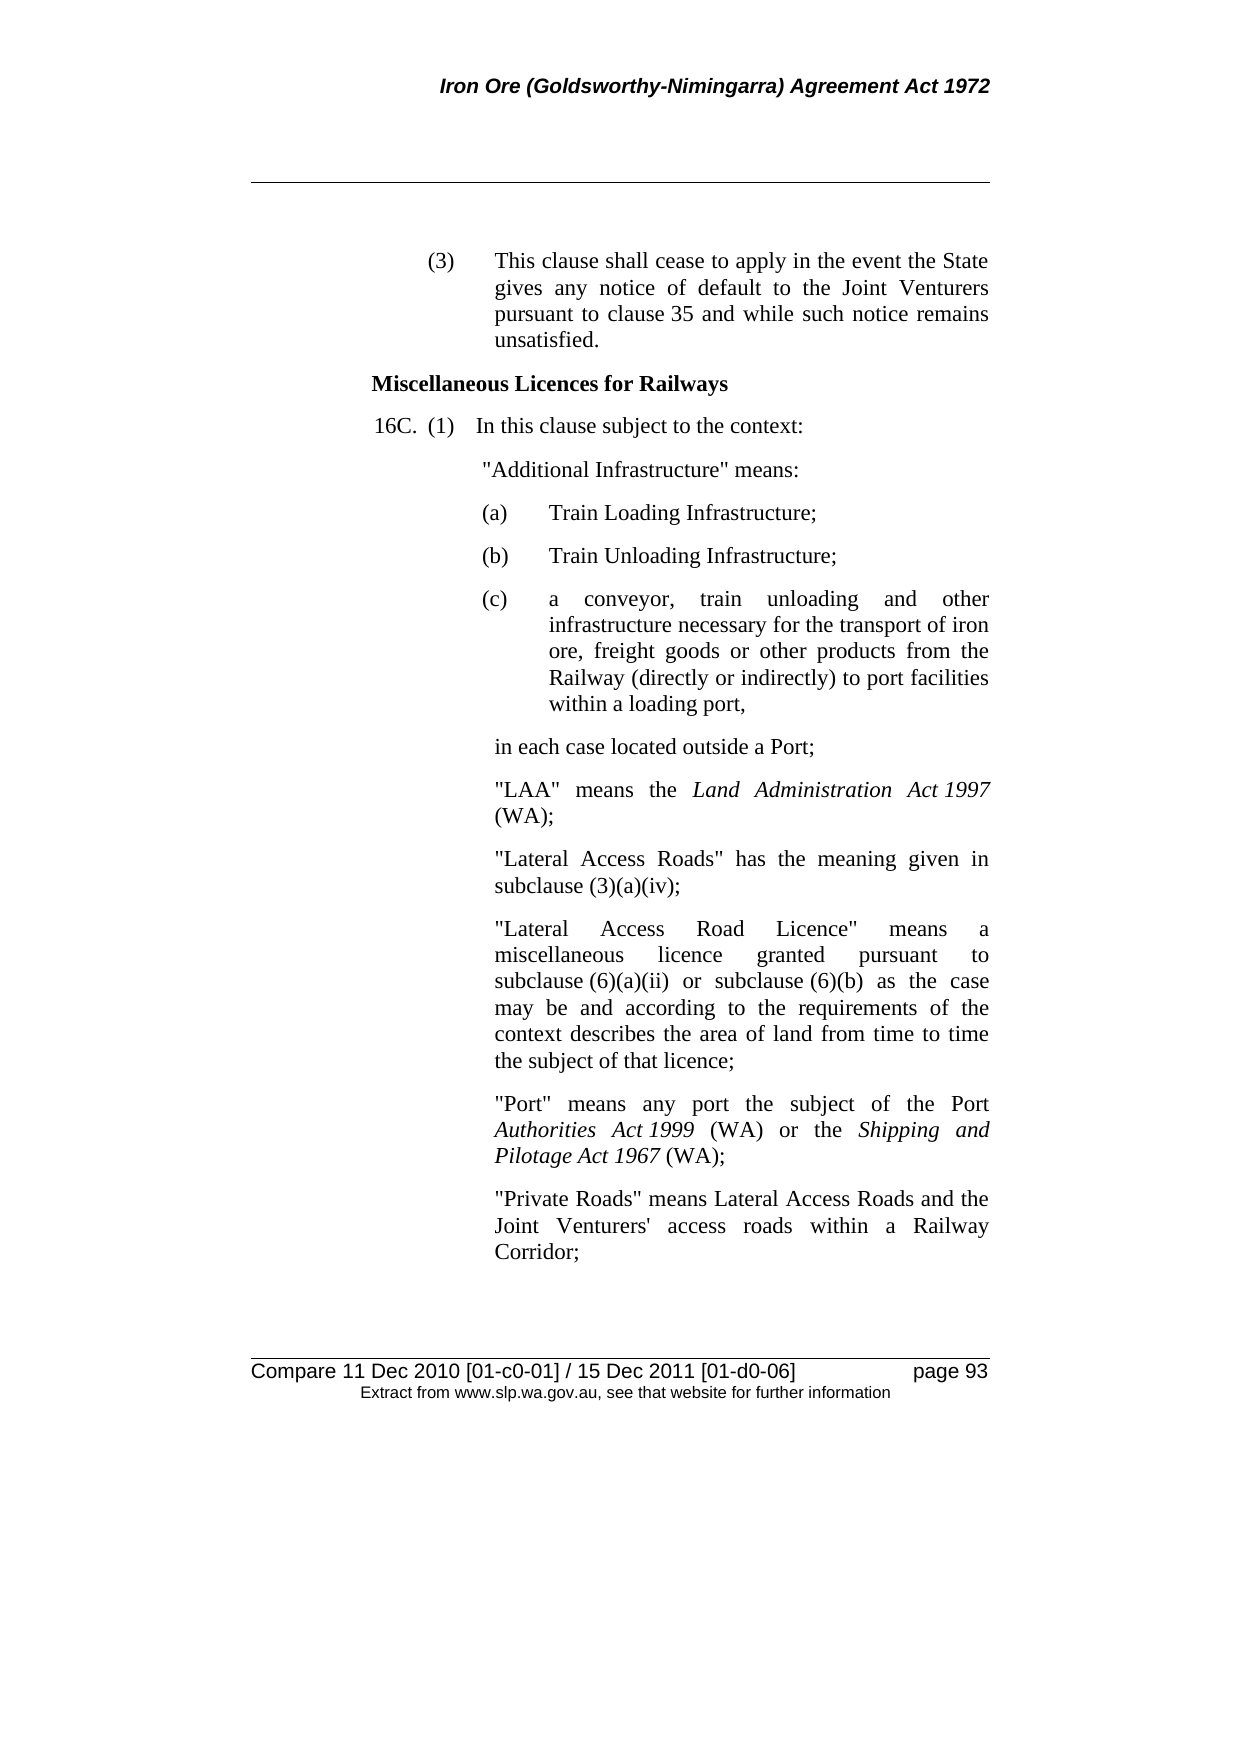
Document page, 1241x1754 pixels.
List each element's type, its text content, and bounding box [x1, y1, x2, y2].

text (3) This clause shall cease to apply in the event the State gives any notice of default to the Joint Venturers pursuant to clause 35 and while such notice remains unsatisfied. [428, 247, 990, 353]
text Miscellaneous Licences for Railways [251, 369, 990, 396]
text "LAA" means the Land Administration Act 1997 (WA); [494, 776, 990, 829]
text 16C. (1) In this clause subject to the context: [340, 413, 990, 439]
text "Additional Infrastructure" means: [340, 456, 990, 482]
text (a) Train Loading Infrastructure; [482, 499, 990, 525]
text "Private Roads" means Lateral Access Roads and the Joint Venturers' access roads within a Railway Corridor; [494, 1185, 990, 1264]
text (c) a conveyor, train unloading and other infrastructure necessary for the transport of iron ore, freight goods or other products from the Railway (directly or indirectly) to port facilities within a loading port, [482, 585, 990, 716]
text "Port" means any port the subject of the Port Authorities Act 1999 (WA) or the Shipping and Pilotage Act 1967 (WA); [494, 1090, 990, 1169]
text in each case located outside a Port; [494, 733, 990, 759]
text (b) Train Unloading Infrastructure; [482, 542, 990, 568]
text " Licence" means a miscellaneous licence granted pursuant to subclause (6)(a)(ii) or subclause (6)(b) as the case may be and according to the requirements of the context describes the area of land from time to time the subject of that licence; [494, 915, 990, 1073]
text "Lateral Access Roads" has the meaning given in subclause (3)(a)(iv); [494, 846, 990, 898]
